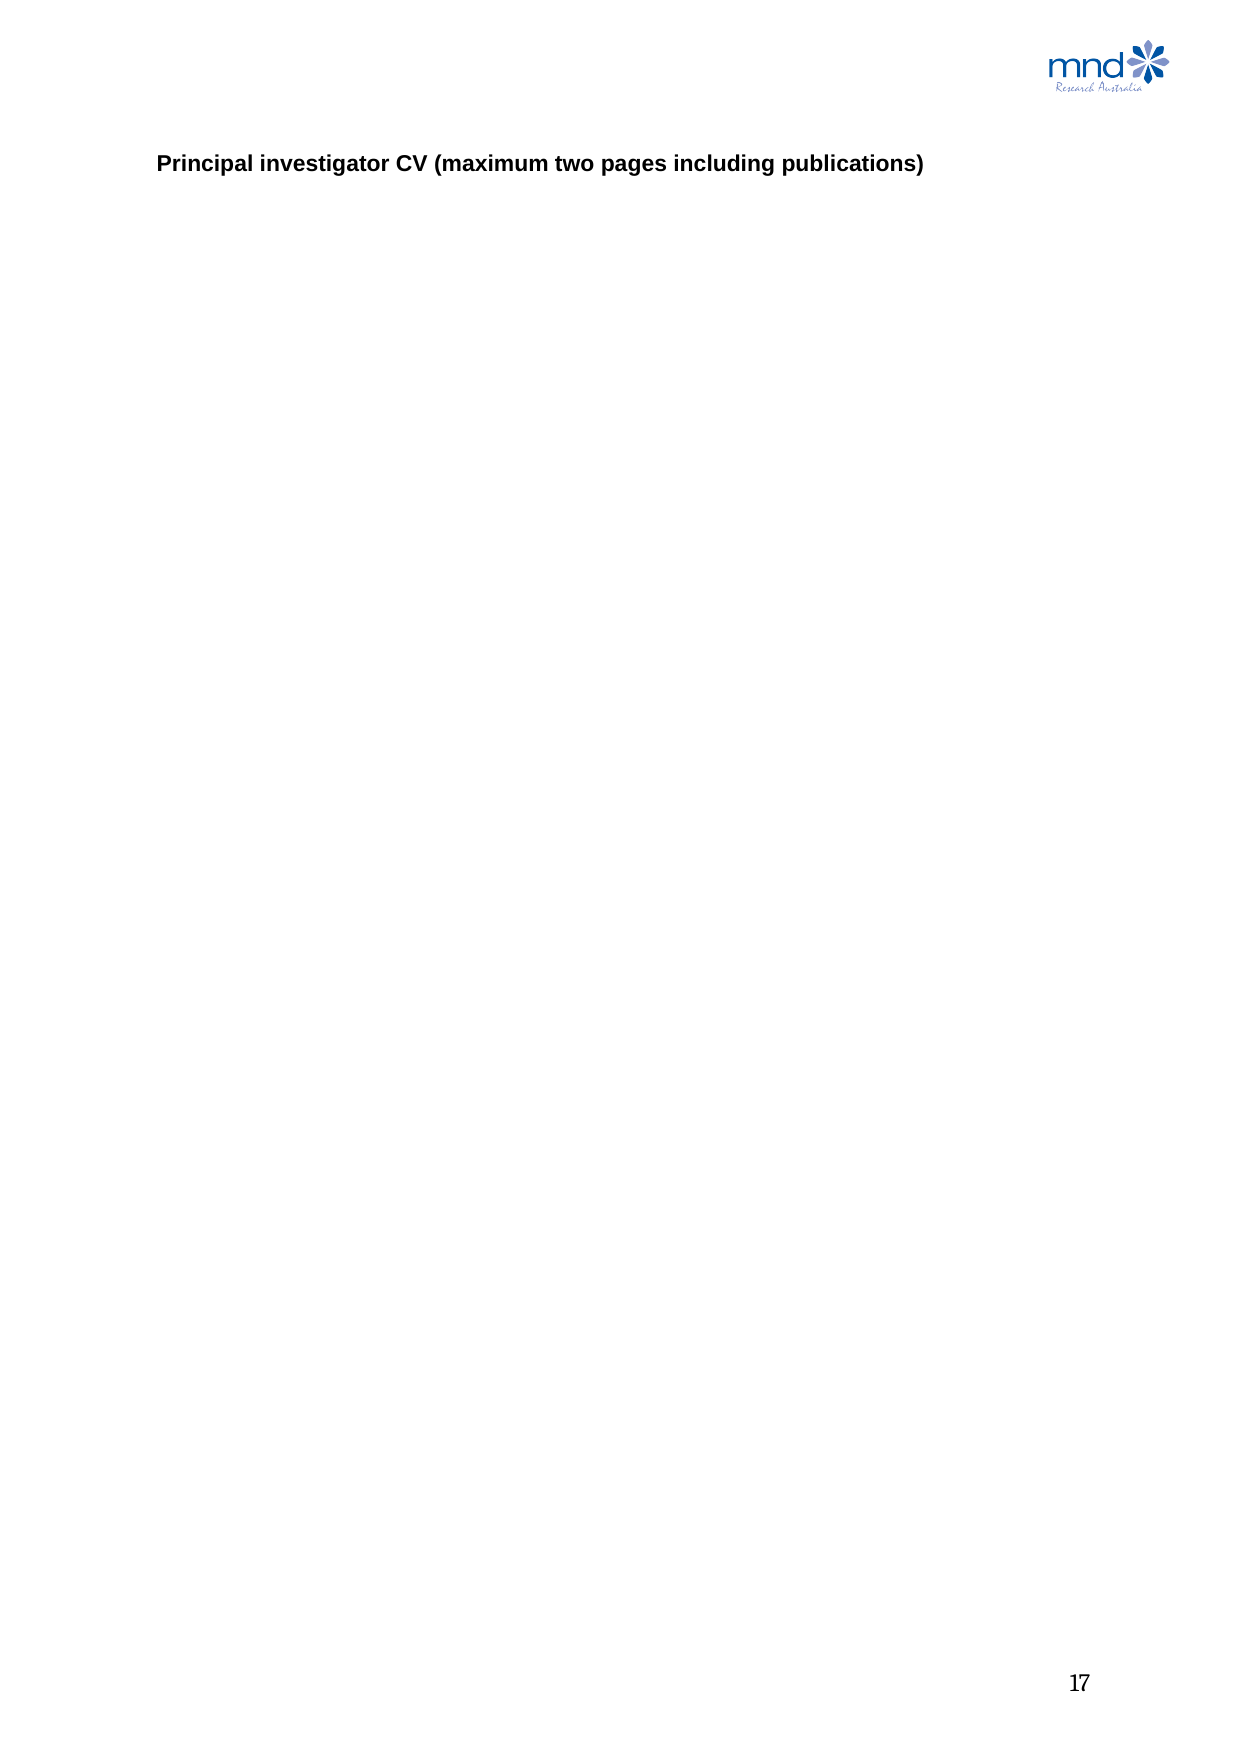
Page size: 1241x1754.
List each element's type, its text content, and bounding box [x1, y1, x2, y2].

picture [1043, 28, 1176, 104]
text Principal investigator CV (maximum two pages including publications) [156, 150, 1090, 176]
